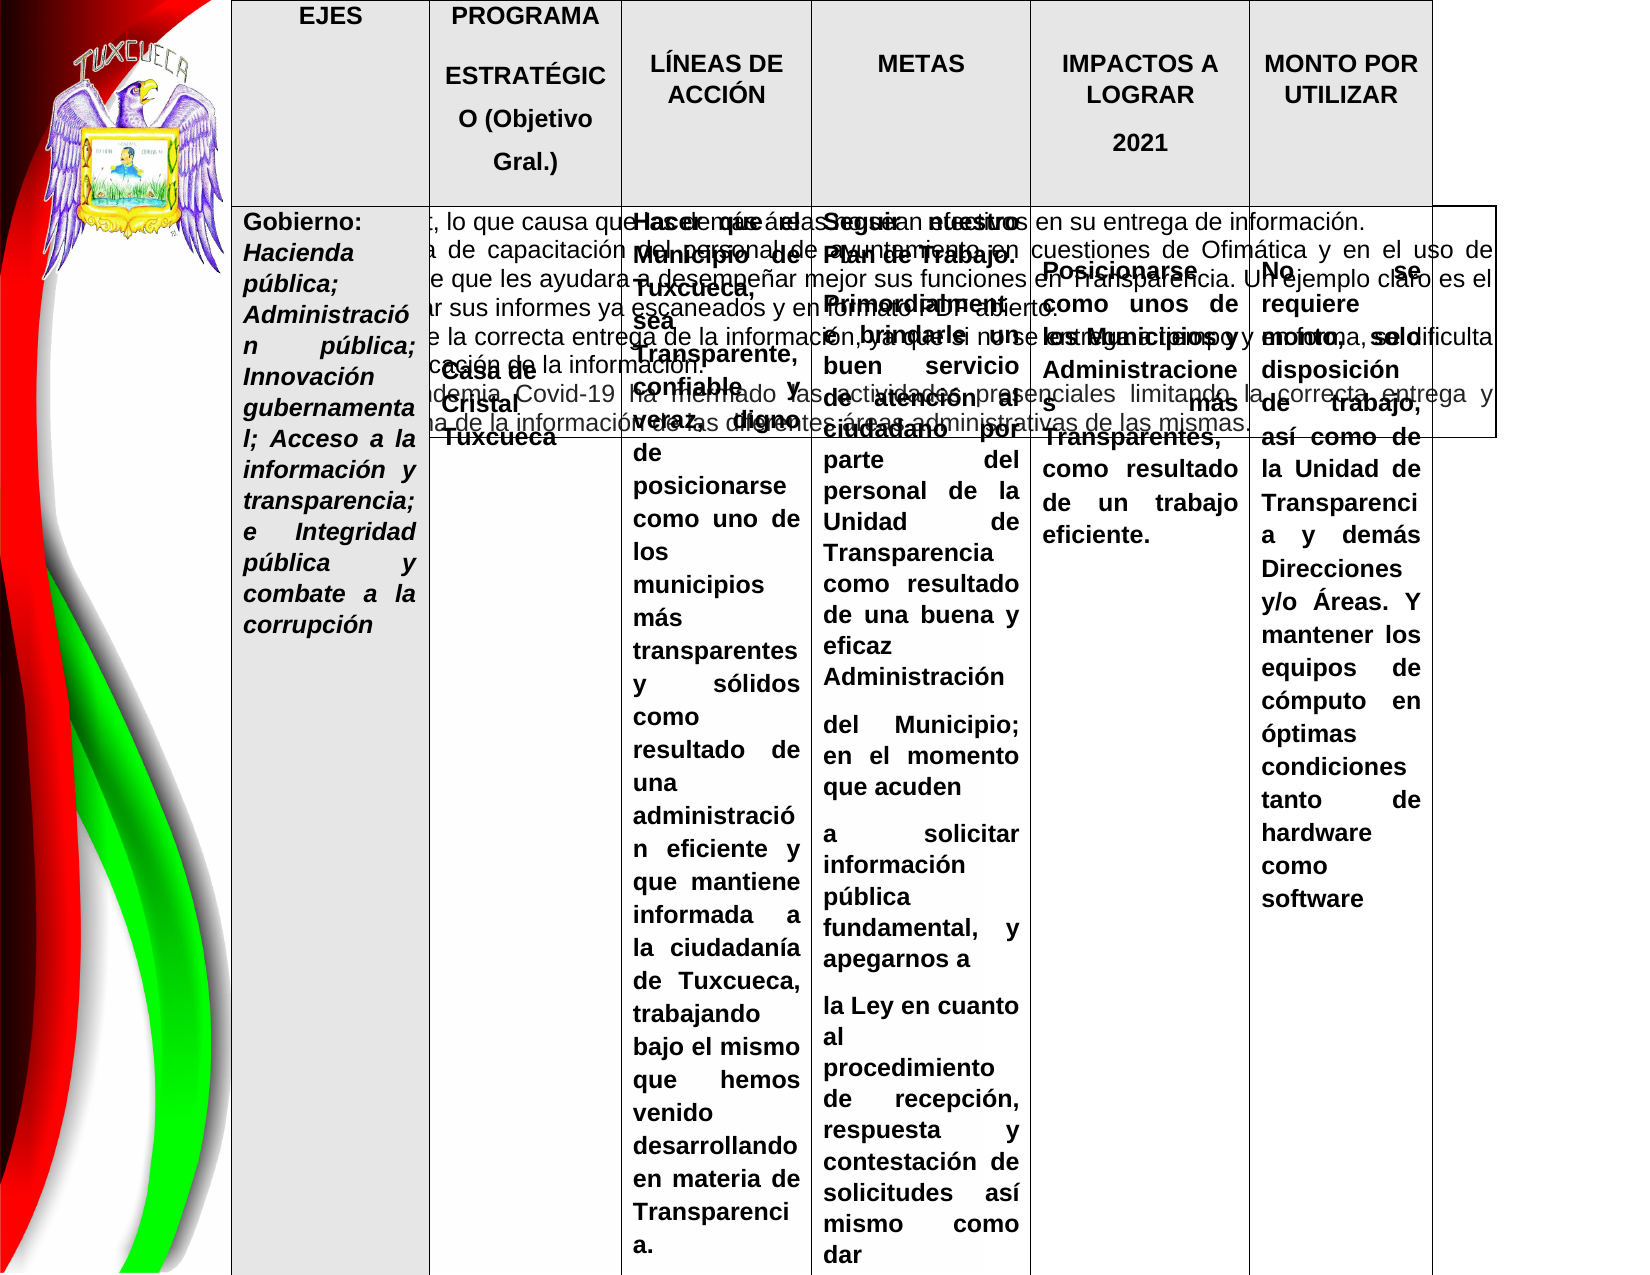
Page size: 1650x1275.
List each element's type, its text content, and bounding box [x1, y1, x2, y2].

table_header EJES [232, 1, 429, 206]
table_cell Casa de Cristal Tuxcueca [430, 207, 621, 1275]
table_cell Posicionarse como unos de los Municipios y Administraciones más Transparentes, como resultado de un trabajo eficiente. [1031, 207, 1249, 1275]
table_cell No se requiere monto, solo disposición de trabajo, así como de la Unidad de Transparencia y demás Direcciones y/o Áreas. Y mantener los equipos de cómputo en óptimas condiciones tanto de hardware como software [1250, 207, 1432, 1275]
table_cell Hacer que el Municipio de Tuxcueca, sea Transparente, confiable y veraz, digno de posicionarse como uno de los municipios más transparentes y sólidos como resultado de una administración eficiente y que mantiene informada a la ciudadanía de Tuxcueca, trabajando bajo el mismo que hemos venido desarrollando en materia de Transparencia. [622, 207, 811, 1275]
table_cell Gobierno: Hacienda pública; Administración pública; Innovación gubernamental; Acceso a la información y transparencia; e Integridad pública y combate a la corrupción [232, 207, 429, 1275]
table_cell Seguir nuestro Plan de Trabajo. Primordialmente brindarle un buen servicio de atención al ciudadano por parte del personal de la Unidad de Transparencia como resultado de una buena y eficaz Administración del Municipio; en el momento que acuden a solicitar información pública fundamental, y apegarnos a la Ley en cuanto al procedimiento de recepción, respuesta y contestación de solicitudes así mismo como dar contestación en tiempo y forma a los recursos de Revisión emitidos por el ITEI. Solicitar por medio de oficio y de acuerdo a lo dispuesto por la LTAIPEJM, la información pública fundamental que cada dirección o departamento deben publicar en la página oficial y en la PNT. Capacitar a las direcciones o departamentos encargados de la información pública fundamental, en cuanto al tipo de información que deben de publicar, como publicarlo, de qué manera, cada cuanto tiempo, y como ir actualizando la información. Publicar toda la información pública fundamental perteneciente al sujeto obligado, en tiempo y forma, apegados a derecho y sobre todo con los estándares y requerimientos del ITEI y del INAI. Por último en la medida posible que todas y cada uno de las direcciones y departamentos que se encarguen de publicar información, lo hagan mes con mes actualizando la información que deban de actualizar para estar siempre al día. [812, 207, 1030, 1275]
picture [0, 0, 231, 1273]
table_header IMPACTOS A LOGRAR 2021 [1031, 1, 1249, 206]
table_header MONTO POR UTILIZAR [1250, 1, 1432, 206]
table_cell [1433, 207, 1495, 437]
table_header METAS [812, 1, 1030, 206]
table_header LÍNEAS DE ACCIÓN [622, 1, 811, 206]
table_header PROGRAMA ESTRATÉGICO (Objetivo Gral.) [430, 1, 621, 206]
